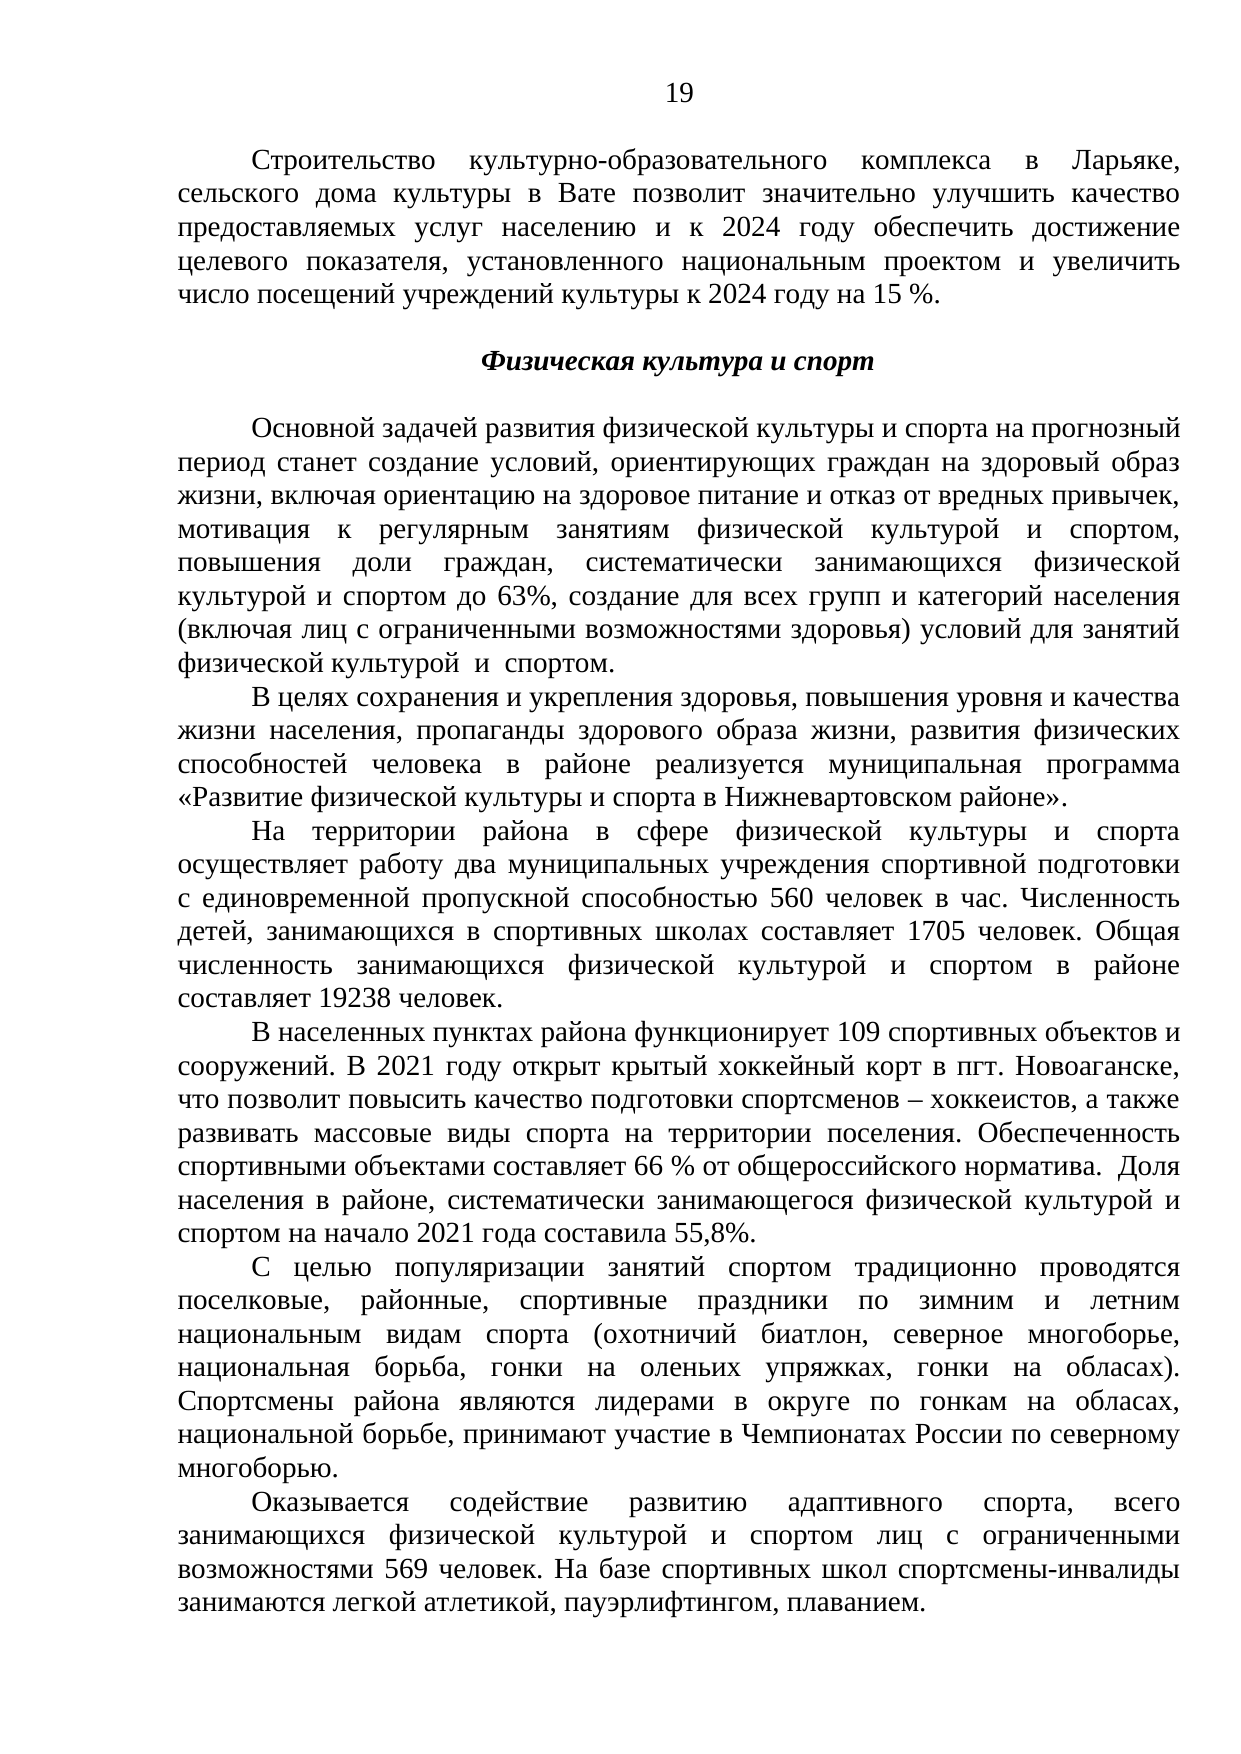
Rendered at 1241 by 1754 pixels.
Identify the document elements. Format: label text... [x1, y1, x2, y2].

text Основной задачей развития физической культуры и спорта на прогнозный период станет создание условий, ориентирующих граждан на здоровый образ жизни, включая ориентацию на здоровое питание и отказ от вредных привычек, мотивация к регулярным занятиям физической культурой и спортом, повышения доли граждан, систематически занимающихся физической культурой и спортом до 63%, создание для всех групп и категорий населения (включая лиц с ограниченными возможностями здоровья) условий для занятий физической культурой и спортом. [177, 410, 1181, 679]
text Оказывается содействие развитию адаптивного спорта, всего занимающихся физической культурой и спортом лиц с ограниченными возможностями 569 человек. На базе спортивных школ спортсмены-инвалиды занимаются легкой атлетикой, пауэрлифтингом, плаванием. [177, 1484, 1181, 1618]
text С целью популяризации занятий спортом традиционно проводятся поселковые, районные, спортивные праздники по зимним и летним национальным видам спорта (охотничий биатлон, северное многоборье, национальная борьба, гонки на оленьих упряжках, гонки на обласах). Спортсмены района являются лидерами в округе по гонкам на обласах, национальной борьбе, принимают участие в Чемпионатах России по северному многоборью. [177, 1249, 1181, 1484]
text На территории района в сфере физической культуры и спорта осуществляет работу два муниципальных учреждения спортивной подготовки с единовременной пропускной способностью 560 человек в час. Численность детей, занимающихся в спортивных школах составляет 1705 человек. Общая численность занимающихся физической культурой и спортом в районе составляет 19238 человек. [177, 813, 1181, 1014]
text Физическая культура и спорт [177, 343, 1181, 377]
text В населенных пунктах района функционирует 109 спортивных объектов и сооружений. В 2021 году открыт крытый хоккейный корт в пгт. Новоаганске, что позволит повысить качество подготовки спортсменов – хоккеистов, а также развивать массовые виды спорта на территории поселения. Обеспеченность спортивными объектами составляет 66 % от общероссийского норматива. Доля населения в районе, систематически занимающегося физической культурой и спортом на начало 2021 года составила 55,8%. [177, 1014, 1181, 1249]
text В целях сохранения и укрепления здоровья, повышения уровня и качества жизни населения, пропаганды здорового образа жизни, развития физических способностей человека в районе реализуется муниципальная программа «Развитие физической культуры и спорта в Нижневартовском районе». [177, 679, 1181, 813]
text Строительство культурно-образовательного комплекса в Ларьяке, сельского дома культуры в Вате позволит значительно улучшить качество предоставляемых услуг населению и к 2024 году обеспечить достижение целевого показателя, установленного национальным проектом и увеличить число посещений учреждений культуры к 2024 году на 15 %. [177, 142, 1181, 310]
